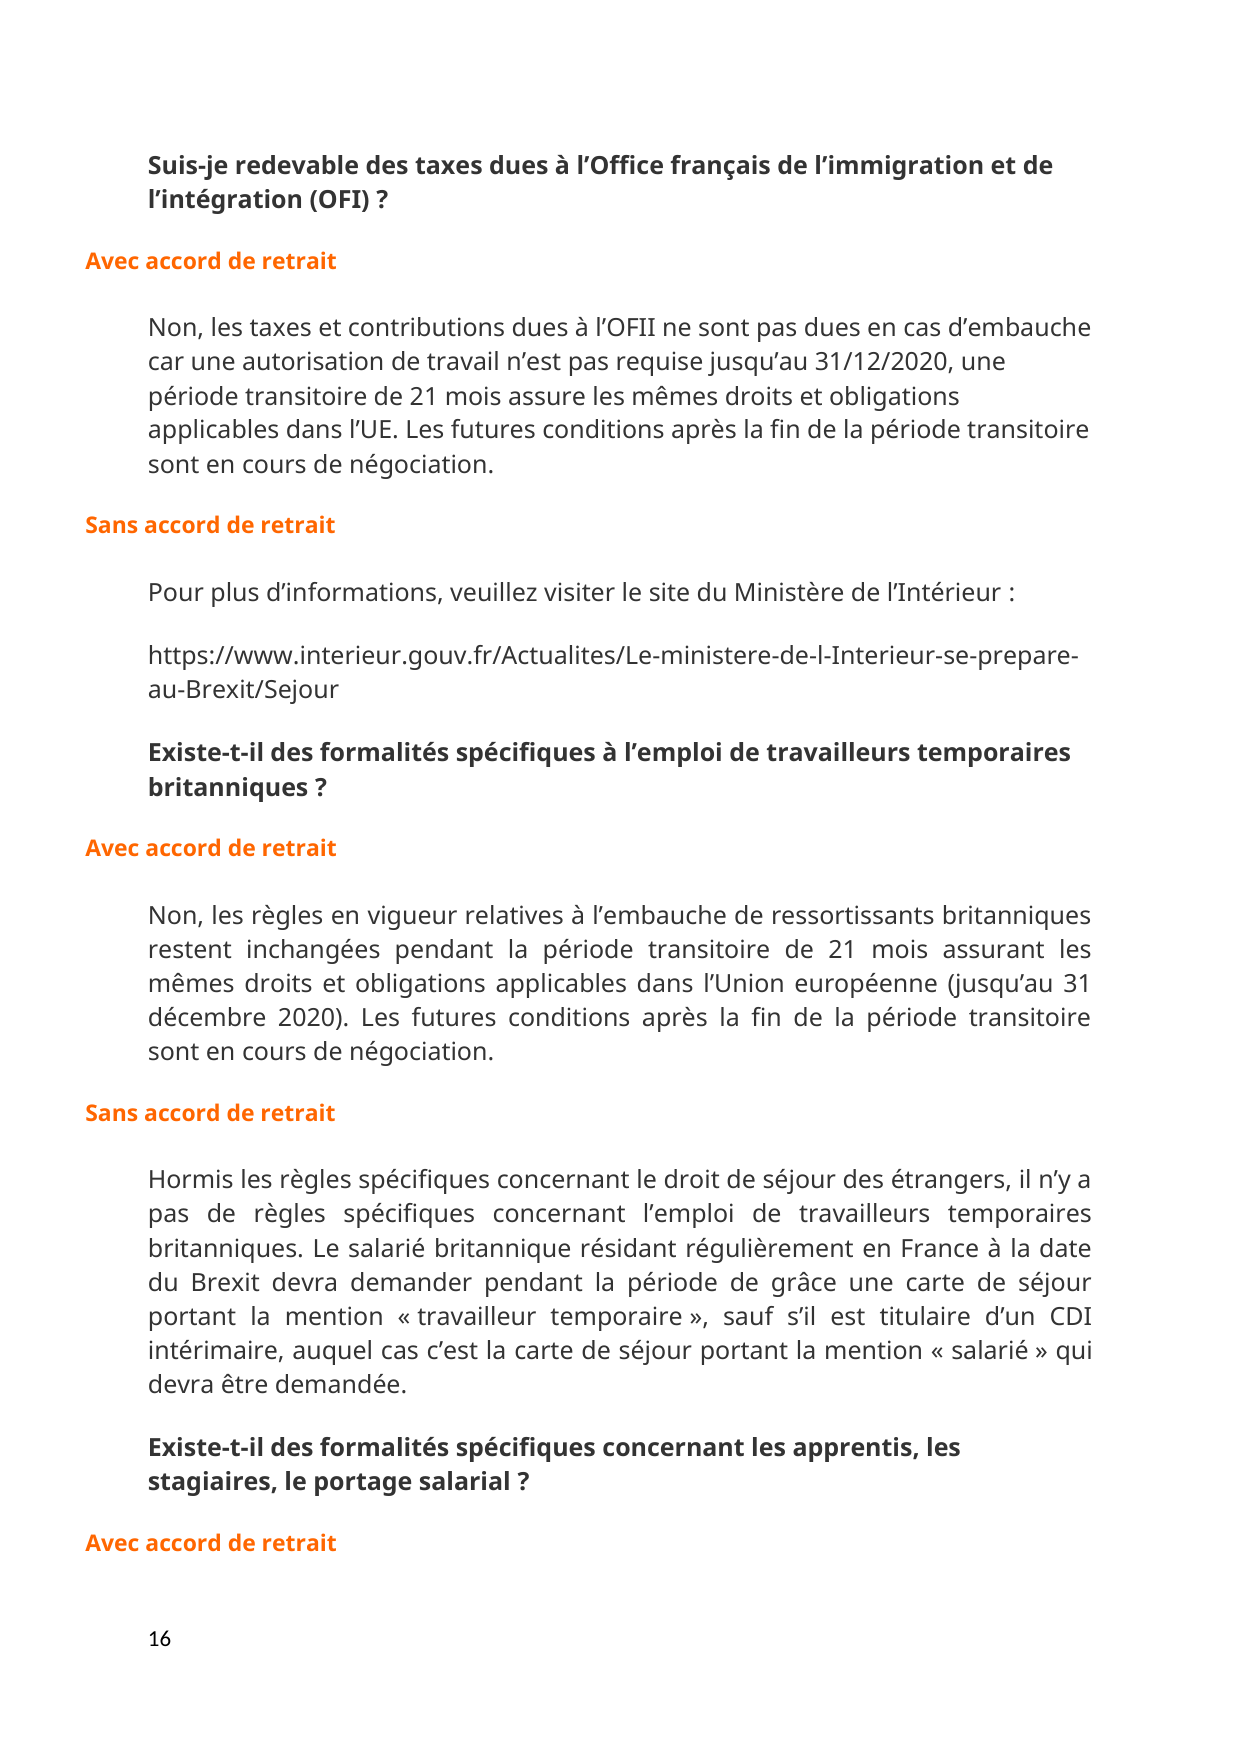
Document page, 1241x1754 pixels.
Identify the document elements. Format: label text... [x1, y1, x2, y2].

text Avec accord de retrait [85, 832, 1093, 864]
text Existe-t-il des formalités spécifiques concernant les apprentis, les stagiaires, le portage salarial ? [148, 1430, 1093, 1498]
text https://www.interieur.gouv.fr/Actualites/Le-ministere-de-l-Interieur-se-prepare-au-Brexit/Sejour [148, 638, 1093, 706]
text Suis-je redevable des taxes dues à l’Office français de l’immigration et de l’intégration (OFI) ? [148, 148, 1093, 216]
text Existe-t-il des formalités spécifiques à l’emploi de travailleurs temporaires britanniques ? [148, 735, 1093, 803]
text Non, les taxes et contributions dues à l’OFII ne sont pas dues en cas d’embauche car une autorisation de travail n’est pas requise jusqu’au 31/12/2020, une période transitoire de 21 mois assure les mêmes droits et obligations applicables dans l’UE. Les futures conditions après la fin de la période transitoire sont en cours de négociation. [148, 310, 1093, 480]
text Avec accord de retrait [85, 1527, 1093, 1558]
text Sans accord de retrait [85, 1097, 1093, 1128]
text Sans accord de retrait [85, 509, 1093, 541]
text Non, les règles en vigueur relatives à l’embauche de ressortissants britanniques restent inchangées pendant la période transitoire de 21 mois assurant les mêmes droits et obligations applicables dans l’Union européenne (jusqu’au 31 décembre 2020). Les futures conditions après la fin de la période transitoire sont en cours de négociation. [148, 897, 1093, 1068]
text Pour plus d’informations, veuillez visiter le site du Ministère de l’Intérieur : [148, 574, 1093, 609]
text Avec accord de retrait [85, 245, 1093, 276]
text Hormis les règles spécifiques concernant le droit de séjour des étrangers, il n’y a pas de règles spécifiques concernant l’emploi de travailleurs temporaires britanniques. Le salarié britannique résidant régulièrement en France à la date du Brexit devra demander pendant la période de grâce une carte de séjour portant la mention « travailleur temporaire », sauf s’il est titulaire d’un CDI intérimaire, auquel cas c’est la carte de séjour portant la mention « salarié » qui devra être demandée. [148, 1162, 1093, 1401]
